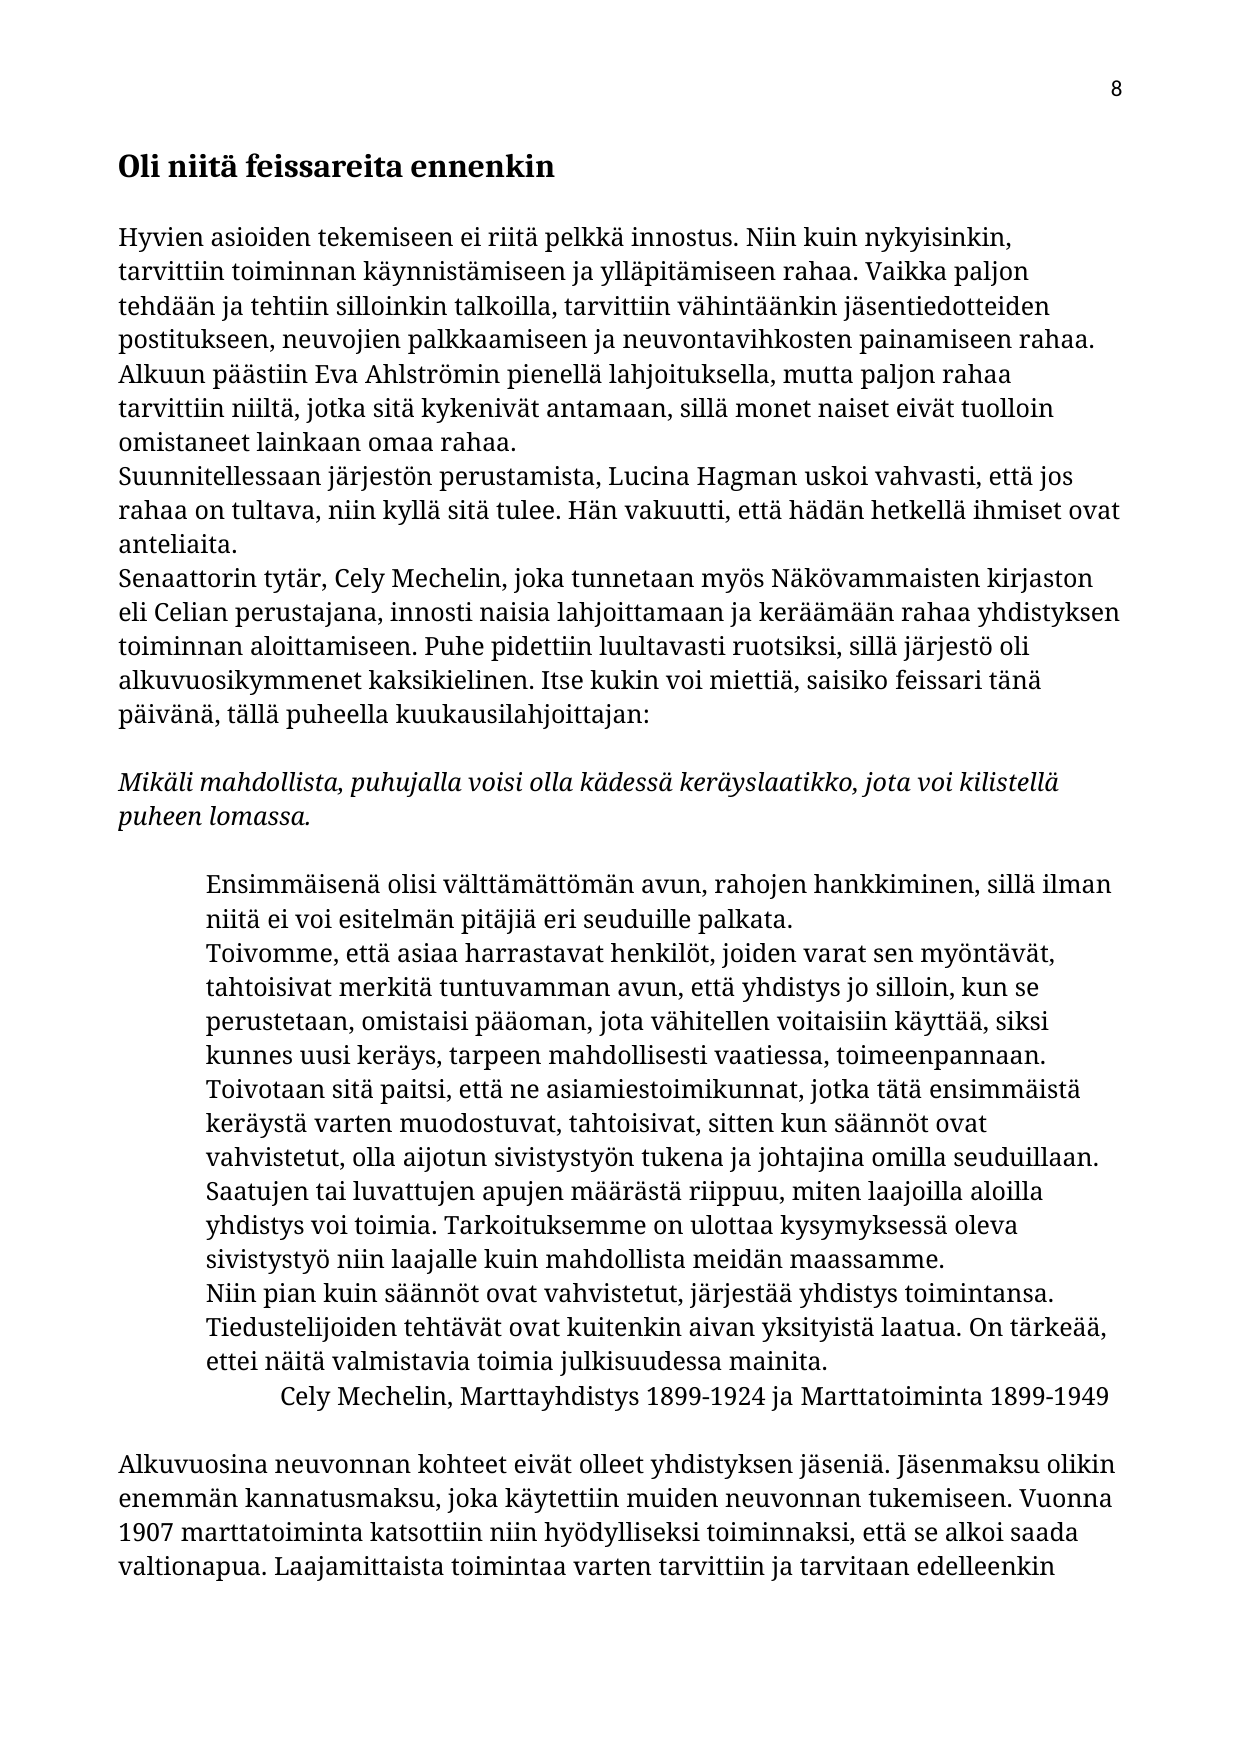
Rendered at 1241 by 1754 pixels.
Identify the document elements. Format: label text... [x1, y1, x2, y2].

text Suunnitellessaan järjestön perustamista, Lucina Hagman uskoi vahvasti, että jos rahaa on tultava, niin kyllä sitä tulee. Hän vakuutti, että hädän hetkellä ihmiset ovat anteliaita. [118, 458, 1122, 561]
text Niin pian kuin säännöt ovat vahvistetut, järjestää yhdistys toimintansa. [206, 1276, 1122, 1310]
text Oli niitä feissareita ennenkin [118, 148, 1122, 186]
text Toivomme, että asiaa harrastavat henkilöt, joiden varat sen myöntävät, tahtoisivat merkitä tuntuvamman avun, että yhdistys jo silloin, kun se perustetaan, omistaisi pääoman, jota vähitellen voitaisiin käyttää, siksi kunnes uusi keräys, tarpeen mahdollisesti vaatiessa, toimeenpannaan. [206, 935, 1122, 1072]
text Tiedustelijoiden tehtävät ovat kuitenkin aivan yksityistä laatua. On tärkeää, ettei näitä valmistavia toimia julkisuudessa mainita. [206, 1310, 1122, 1378]
text Senaattorin tytär, Cely Mechelin, joka tunnetaan myös Näkövammaisten kirjaston eli Celian perustajana, innosti naisia lahjoittamaan ja keräämään rahaa yhdistyksen toiminnan aloittamiseen. Puhe pidettiin luultavasti ruotsiksi, sillä järjestö oli alkuvuosikymmenet kaksikielinen. Itse kukin voi miettiä, saisiko feissari tänä päivänä, tällä puheella kuukausilahjoittajan: [118, 561, 1122, 731]
text Ensimmäisenä olisi välttämättömän avun, rahojen hankkiminen, sillä ilman niitä ei voi esitelmän pitäjiä eri seuduille palkata. [206, 867, 1122, 935]
text Mikäli mahdollista, puhujalla voisi olla kädessä keräyslaatikko, jota voi kilistellä puheen lomassa. [118, 765, 1122, 833]
text Hyvien asioiden tekemiseen ei riitä pelkkä innostus. Niin kuin nykyisinkin, tarvittiin toiminnan käynnistämiseen ja ylläpitämiseen rahaa. Vaikka paljon tehdään ja tehtiin silloinkin talkoilla, tarvittiin vähintäänkin jäsentiedotteiden postitukseen, neuvojien palkkaamiseen ja neuvontavihkosten painamiseen rahaa. Alkuun päästiin Eva Ahlströmin pienellä lahjoituksella, mutta paljon rahaa tarvittiin niiltä, jotka sitä kykenivät antamaan, sillä monet naiset eivät tuolloin omistaneet lainkaan omaa rahaa. [118, 220, 1122, 458]
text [118, 1446, 1122, 1582]
text Toivotaan sitä paitsi, että ne asiamiestoimikunnat, jotka tätä ensimmäistä keräystä varten muodostuvat, tahtoisivat, sitten kun säännöt ovat vahvistetut, olla aijotun sivistystyön tukena ja johtajina omilla seuduillaan. [206, 1072, 1122, 1174]
text Saatujen tai luvattujen apujen määrästä riippuu, miten laajoilla aloilla yhdistys voi toimia. Tarkoituksemme on ulottaa kysymyksessä oleva sivistystyö niin laajalle kuin mahdollista meidän maassamme. [206, 1174, 1122, 1276]
text Cely Mechelin, Marttayhdistys 1899-1924 ja Marttatoiminta 1899-1949 [206, 1378, 1122, 1412]
